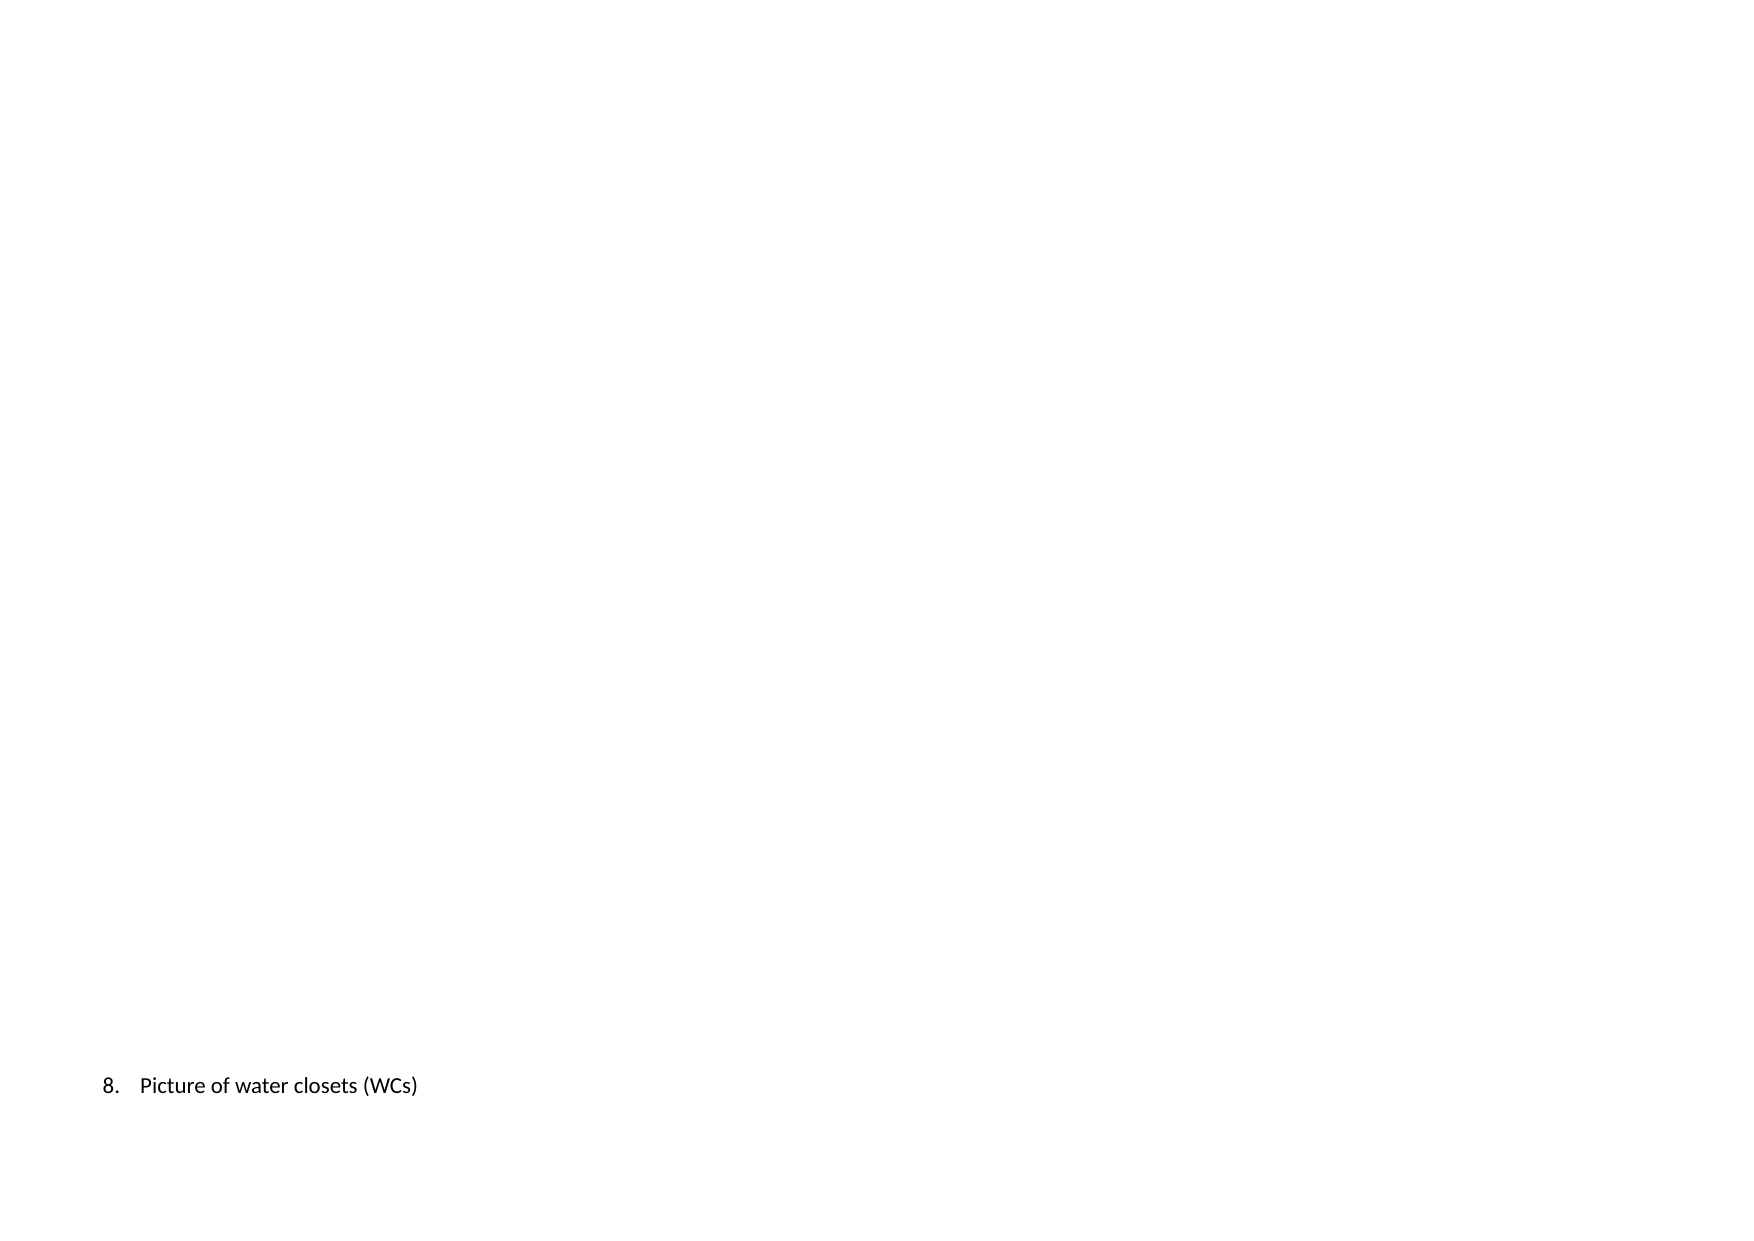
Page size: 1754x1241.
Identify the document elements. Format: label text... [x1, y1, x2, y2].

list Picture of water closets (WCs) [102, 1071, 1695, 1099]
